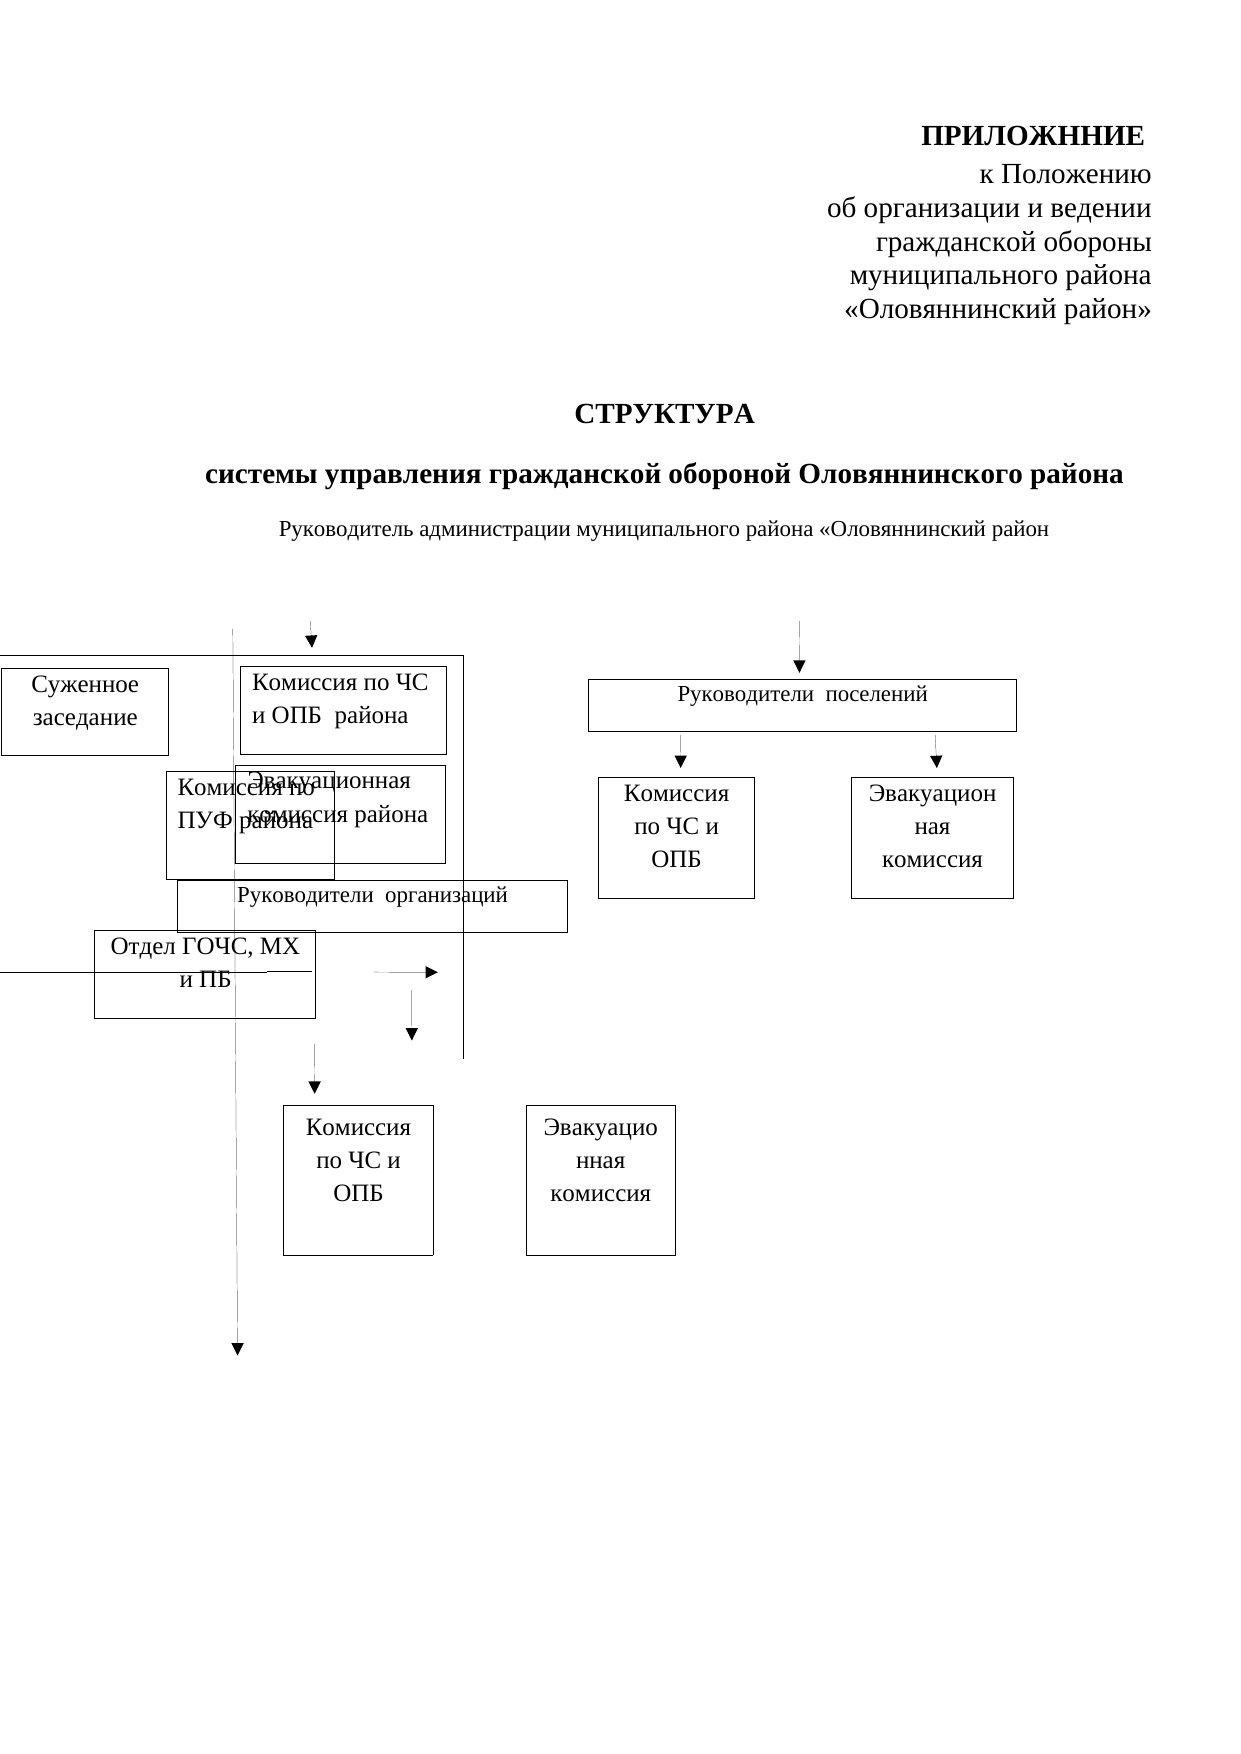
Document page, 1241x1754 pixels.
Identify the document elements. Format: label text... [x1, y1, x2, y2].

text муниципального района [177, 257, 1152, 291]
text об организации и ведении [177, 190, 1152, 224]
text «Оловяннинский район» [177, 291, 1152, 324]
text гражданской обороны [177, 224, 1152, 257]
text системы управления гражданской обороной Оловяннинского района [177, 456, 1152, 489]
text СТРУКТУРА [177, 396, 1152, 430]
text ПРИЛОЖННИЕ [177, 118, 1152, 152]
text к Положению [177, 157, 1152, 190]
